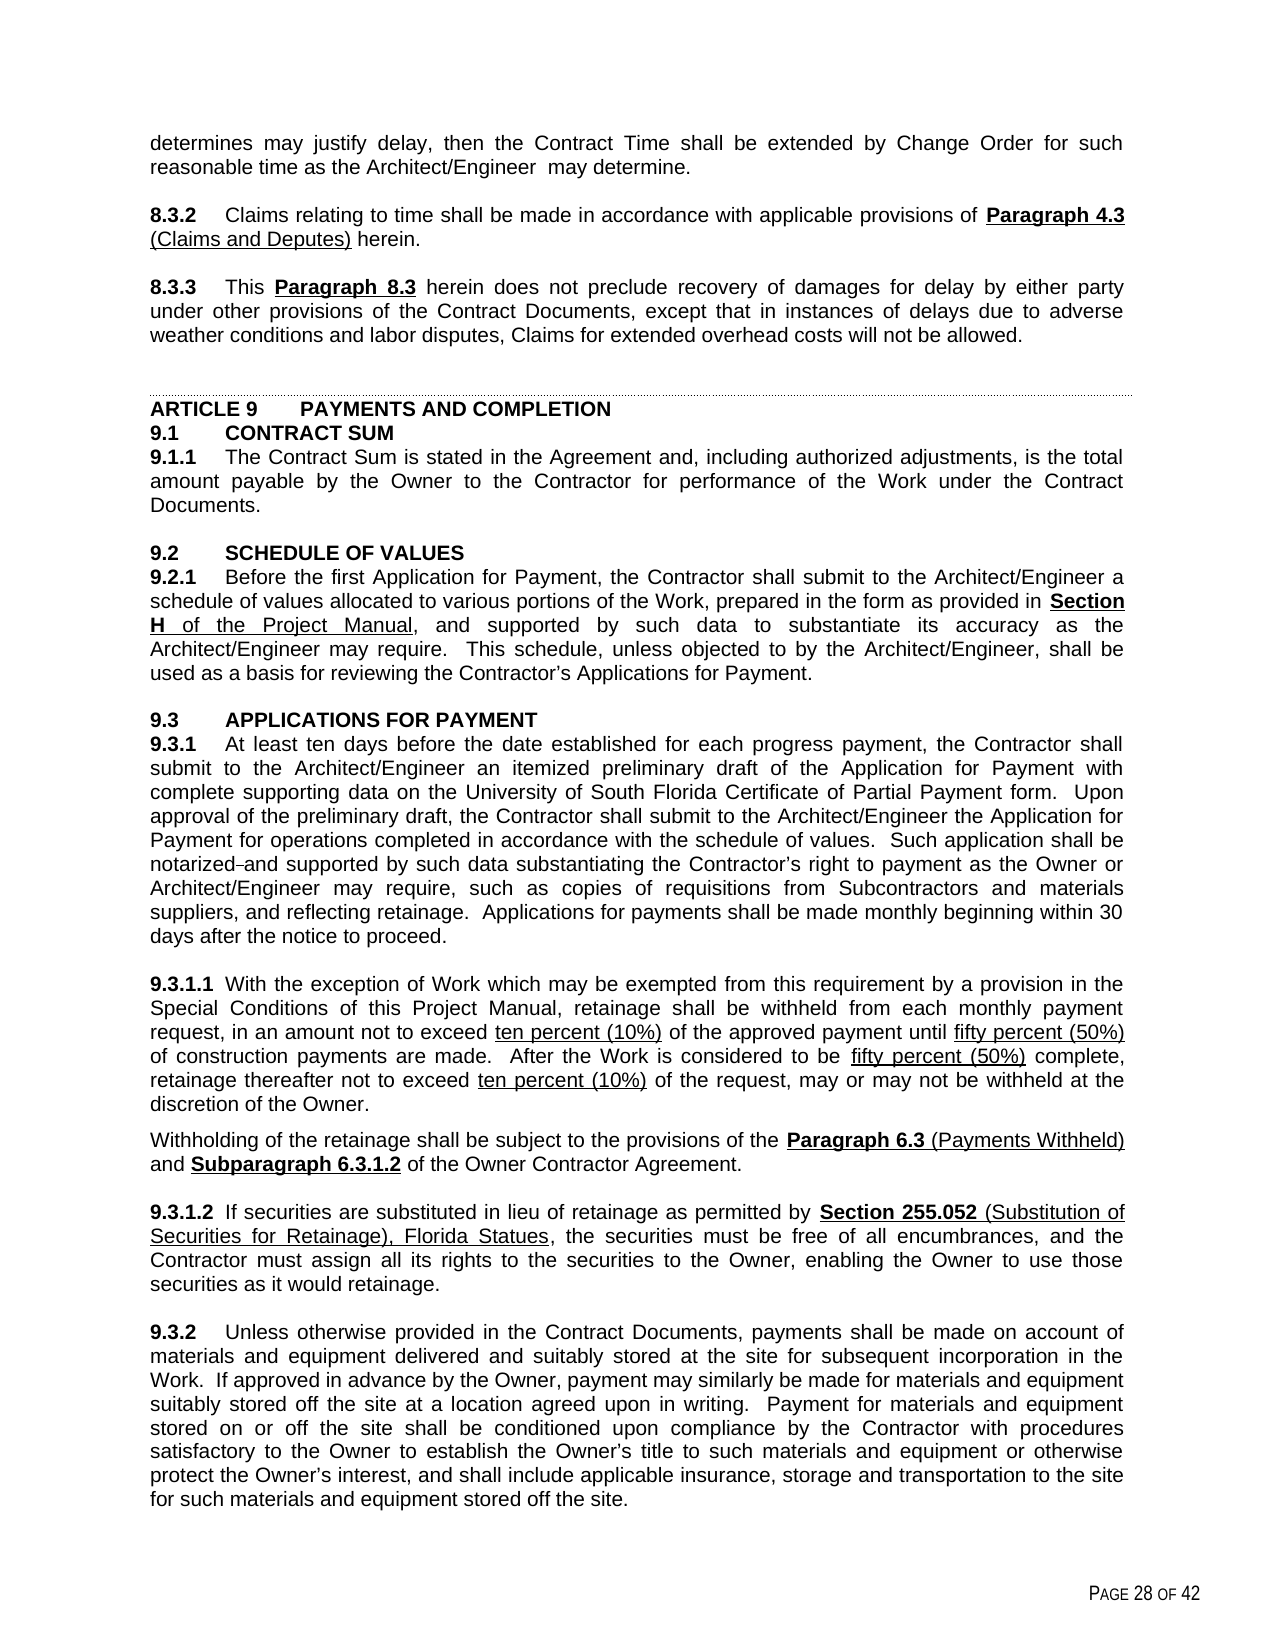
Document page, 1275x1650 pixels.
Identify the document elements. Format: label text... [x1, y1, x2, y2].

text 9.1.1 The Contract Sum is stated in the Agreement and, including authorized adjustments, is the total amount payable by the Owner to the Contractor for performance of the Work under the Contract Documents. [150, 445, 1125, 517]
text Withholding of the retainage shall be subject to the provisions of the Paragraph 6.3 (Payments Withheld) and Subparagraph 6.3.1.2 of the Owner Contractor Agreement. [150, 1128, 1125, 1176]
text 9.3.1 At least ten days before the date established for each progress payment, the Contractor shall submit to the Architect/Engineer an itemized preliminary draft of the Application for Payment with complete supporting data on the University of South Florida Certificate of Partial Payment form. Upon approval of the preliminary draft, the Contractor shall submit to the Architect/Engineer the Application for Payment for operations completed in accordance with the schedule of values. Such application shall be notarized and supported by such data substantiating the Contractor’s right to payment as the Owner or Architect/Engineer may require, such as copies of requisitions from Subcontractors and materials suppliers, and reflecting retainage. Applications for payments shall be made monthly beginning within 30 days after the notice to proceed. [150, 732, 1125, 948]
text 8.3.2 Claims relating to time shall be made in accordance with applicable provisions of Paragraph 4.3 (Claims and Deputes) herein. [150, 203, 1125, 251]
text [150, 131, 1125, 179]
text 9.3 Applications for Payment [150, 708, 1132, 732]
text 9.2.1 Before the first Application for Payment, the Contractor shall submit to the Architect/Engineer a schedule of values allocated to various portions of the Work, prepared in the form as provided in Section H of the Project Manual, and supported by such data to substantiate its accuracy as the Architect/Engineer may require. This schedule, unless objected to by the Architect/Engineer, shall be used as a basis for reviewing the Contractor’s Applications for Payment. [150, 565, 1125, 684]
text Article 9 Payments and Completion [150, 395, 1132, 422]
text 9.2 Schedule of Values [150, 541, 1132, 565]
text 9.3.1.2 If securities are substituted in lieu of retainage as permitted by Section 255.052 (Substitution of Securities for Retainage), Florida Statues, the securities must be free of all encumbrances, and the Contractor must assign all its rights to the securities to the Owner, enabling the Owner to use those securities as it would retainage. [150, 1200, 1125, 1296]
text 9.3.2 Unless otherwise provided in the Contract Documents, payments shall be made on account of materials and equipment delivered and suitably stored at the site for subsequent incorporation in the Work. If approved in advance by the Owner, payment may similarly be made for materials and equipment suitably stored off the site at a location agreed upon in writing. Payment for materials and equipment stored on or off the site shall be conditioned upon compliance by the Contractor with procedures satisfactory to the Owner to establish the Owner’s title to such materials and equipment or otherwise protect the Owner’s interest, and shall include applicable insurance, storage and transportation to the site for such materials and equipment stored off the site. [150, 1319, 1125, 1511]
text 8.3.3 This Paragraph 8.3 herein does not preclude recovery of damages for delay by either party under other provisions of the Contract Documents, except that in instances of delays due to adverse weather conditions and labor disputes, Claims for extended overhead costs will not be allowed. [150, 275, 1125, 347]
text 9.1 Contract Sum [150, 422, 1132, 445]
text 9.3.1.1 With the exception of Work which may be exempted from this requirement by a provision in the Special Conditions of this Project Manual, retainage shall be withheld from each monthly payment request, in an amount not to exceed ten percent (10%) of the approved payment until fifty percent (50%) of construction payments are made. After the Work is considered to be fifty percent (50%) complete, retainage thereafter not to exceed ten percent (10%) of the request, may or may not be withheld at the discretion of the Owner. [150, 972, 1125, 1115]
